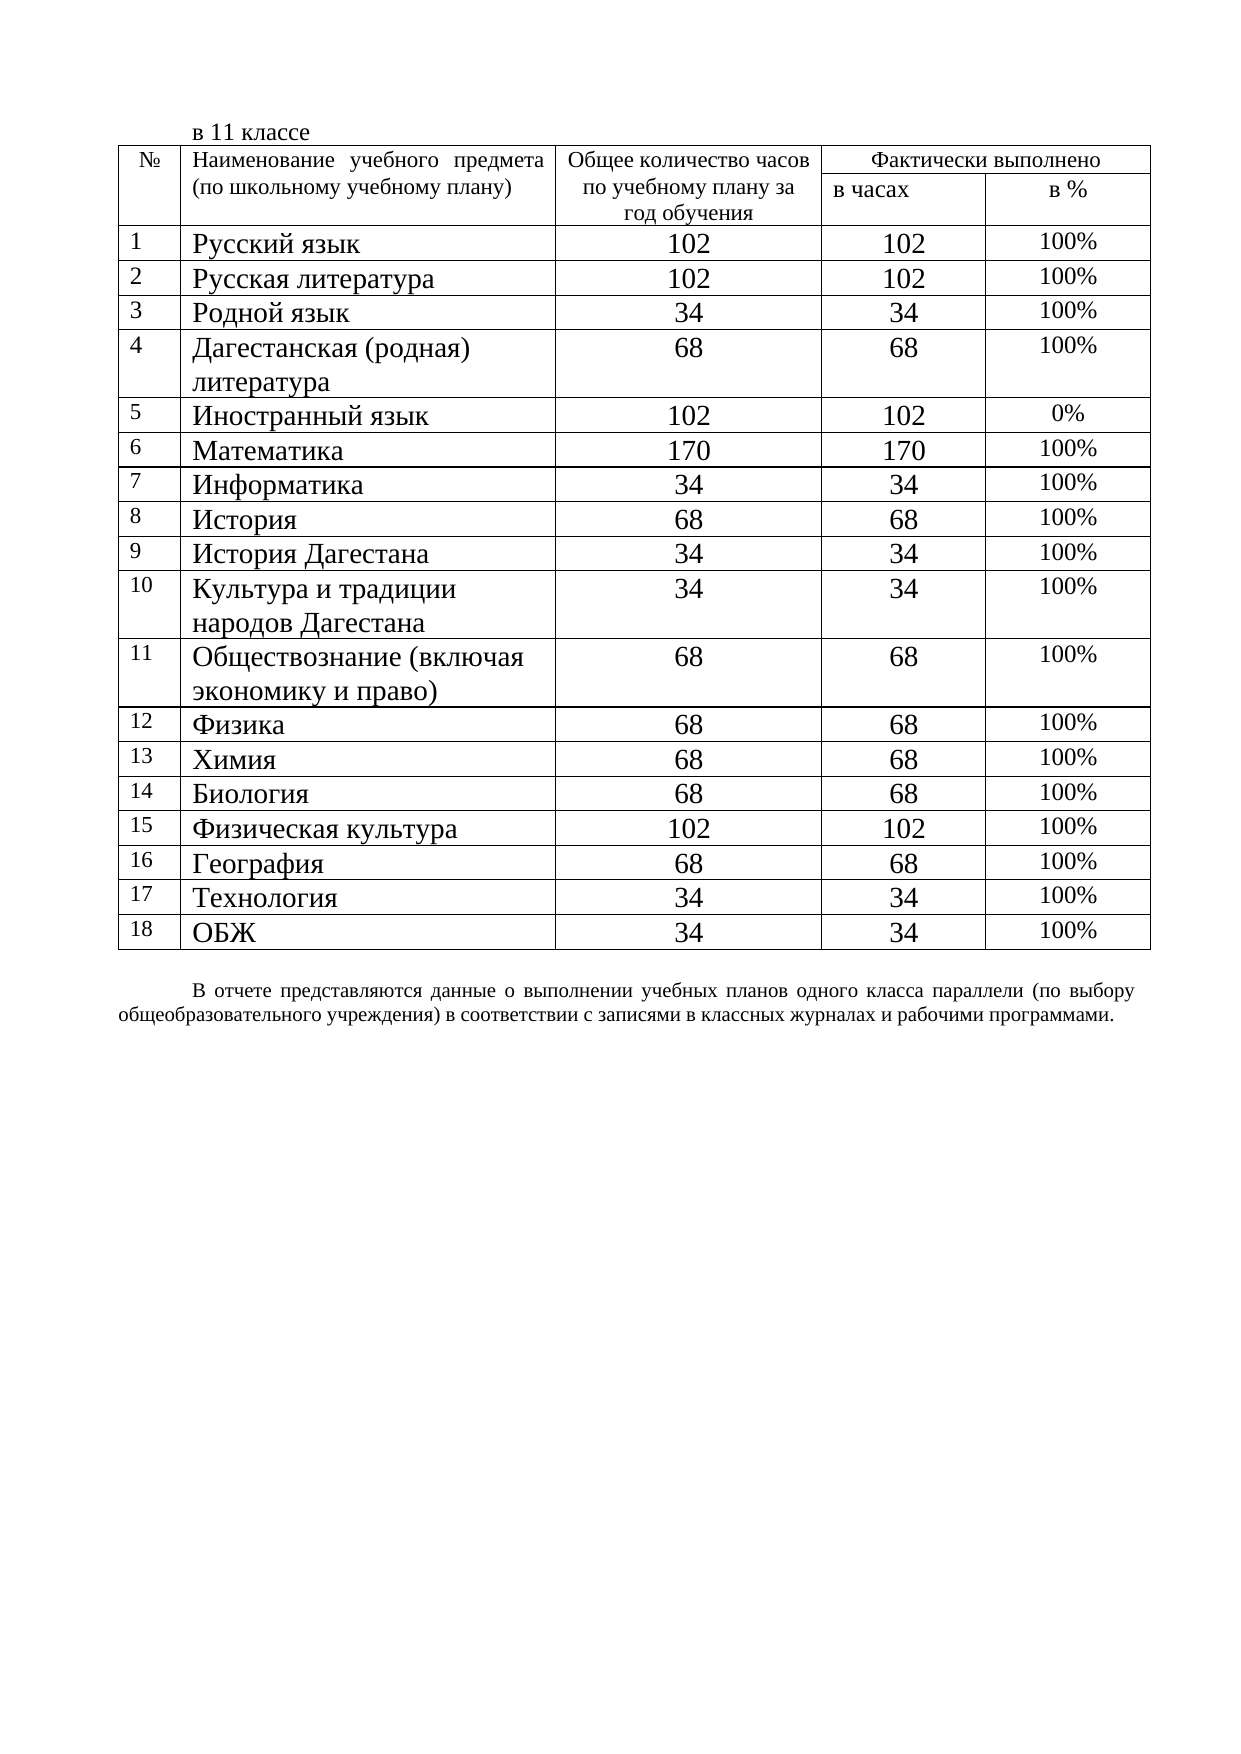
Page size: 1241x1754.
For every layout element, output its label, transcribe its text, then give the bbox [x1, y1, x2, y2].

table_cell ОБЖ [181, 915, 555, 948]
table_cell 11 [119, 639, 180, 706]
table_cell 100% [986, 639, 1150, 706]
table_cell 34 [556, 468, 821, 501]
table_cell 68 [822, 742, 985, 776]
table_cell Культура и традиции народов Дагестана [181, 571, 555, 638]
table_cell 100% [986, 708, 1150, 741]
table_cell 13 [119, 742, 180, 776]
table_cell 6 [119, 433, 180, 466]
table_cell 7 [119, 468, 180, 501]
table_cell Физическая культура [181, 811, 555, 845]
table_cell в часах [822, 174, 985, 225]
table_cell 68 [822, 502, 985, 536]
table_cell Химия [181, 742, 555, 776]
table_cell История [181, 502, 555, 536]
table_cell 102 [822, 398, 985, 432]
table_cell 34 [556, 296, 821, 329]
table_cell 34 [556, 571, 821, 638]
table_cell История Дагестана [181, 537, 555, 570]
table_cell 10 [119, 571, 180, 638]
table_header Наименование учебного предмета (по школьному учебному плану) [181, 146, 555, 225]
table_cell 68 [822, 708, 985, 741]
table_cell 34 [556, 537, 821, 570]
table_cell 100% [986, 846, 1150, 879]
table_cell 68 [556, 708, 821, 741]
table_cell 34 [822, 468, 985, 501]
table_cell Родной язык [181, 296, 555, 329]
table_cell 68 [822, 846, 985, 879]
table_cell 12 [119, 708, 180, 741]
table_cell 100% [986, 915, 1150, 948]
table_cell 34 [822, 880, 985, 914]
table_cell 34 [822, 537, 985, 570]
table_cell Биология [181, 777, 555, 810]
table_cell 100% [986, 571, 1150, 638]
table_cell 100% [986, 433, 1150, 466]
table_cell 170 [822, 433, 985, 466]
table_cell 100% [986, 537, 1150, 570]
table_cell 34 [556, 880, 821, 914]
table_cell Математика [181, 433, 555, 466]
table_cell 68 [556, 846, 821, 879]
table_cell 9 [119, 537, 180, 570]
table_cell 18 [119, 915, 180, 948]
table_cell 68 [556, 330, 821, 397]
table_cell 100% [986, 296, 1150, 329]
table_cell Иностранный язык [181, 398, 555, 432]
table_cell 16 [119, 846, 180, 879]
table_cell 100% [986, 880, 1150, 914]
table_cell 102 [822, 226, 985, 260]
table_header № [119, 146, 180, 225]
table_cell 5 [119, 398, 180, 432]
table_cell 34 [822, 571, 985, 638]
table_cell 170 [556, 433, 821, 466]
table_cell 100% [986, 226, 1150, 260]
table_header Общее количество часов по учебному плану за год обучения [556, 146, 821, 225]
table_cell 0% [986, 398, 1150, 432]
table_cell География [181, 846, 555, 879]
table_cell Физика [181, 708, 555, 741]
table_cell Русская литература [181, 261, 555, 294]
table_cell 2 [119, 261, 180, 294]
table_cell 102 [556, 811, 821, 845]
table_cell 102 [822, 811, 985, 845]
table_cell Технология [181, 880, 555, 914]
table_cell 100% [986, 777, 1150, 810]
table_cell 3 [119, 296, 180, 329]
table_cell 100% [986, 330, 1150, 397]
table_cell Дагестанская (родная) литература [181, 330, 555, 397]
text в 11 классе [118, 117, 1137, 145]
table_cell 68 [822, 777, 985, 810]
table_cell 68 [822, 330, 985, 397]
table_cell 68 [556, 777, 821, 810]
table_cell Обществознание (включая экономику и право) [181, 639, 555, 706]
table_cell 100% [986, 261, 1150, 294]
table_cell 102 [822, 261, 985, 294]
table_cell Русский язык [181, 226, 555, 260]
table_cell 34 [822, 296, 985, 329]
table_cell 8 [119, 502, 180, 536]
table_cell 4 [119, 330, 180, 397]
table_cell 68 [556, 639, 821, 706]
table_cell 100% [986, 502, 1150, 536]
table_cell 34 [822, 915, 985, 948]
table_cell 102 [556, 261, 821, 294]
table_cell 100% [986, 742, 1150, 776]
table_cell 102 [556, 398, 821, 432]
table_cell в % [986, 174, 1150, 225]
table_cell 100% [986, 811, 1150, 845]
table_cell 34 [556, 915, 821, 948]
table_cell 68 [556, 502, 821, 536]
text В отчете представляются данные о выполнении учебных планов одного класса параллели (по выбору общеобразовательного учреждения) в соответствии с записями в классных журналах и рабочими программами. [118, 978, 1137, 1026]
table_cell 15 [119, 811, 180, 845]
table_header Фактически выполнено [822, 146, 1150, 173]
table_cell 102 [556, 226, 821, 260]
table_cell 68 [556, 742, 821, 776]
table_cell Информатика [181, 468, 555, 501]
table_cell 68 [822, 639, 985, 706]
table_cell 100% [986, 468, 1150, 501]
table_cell 1 [119, 226, 180, 260]
table_cell 17 [119, 880, 180, 914]
table_cell 14 [119, 777, 180, 810]
